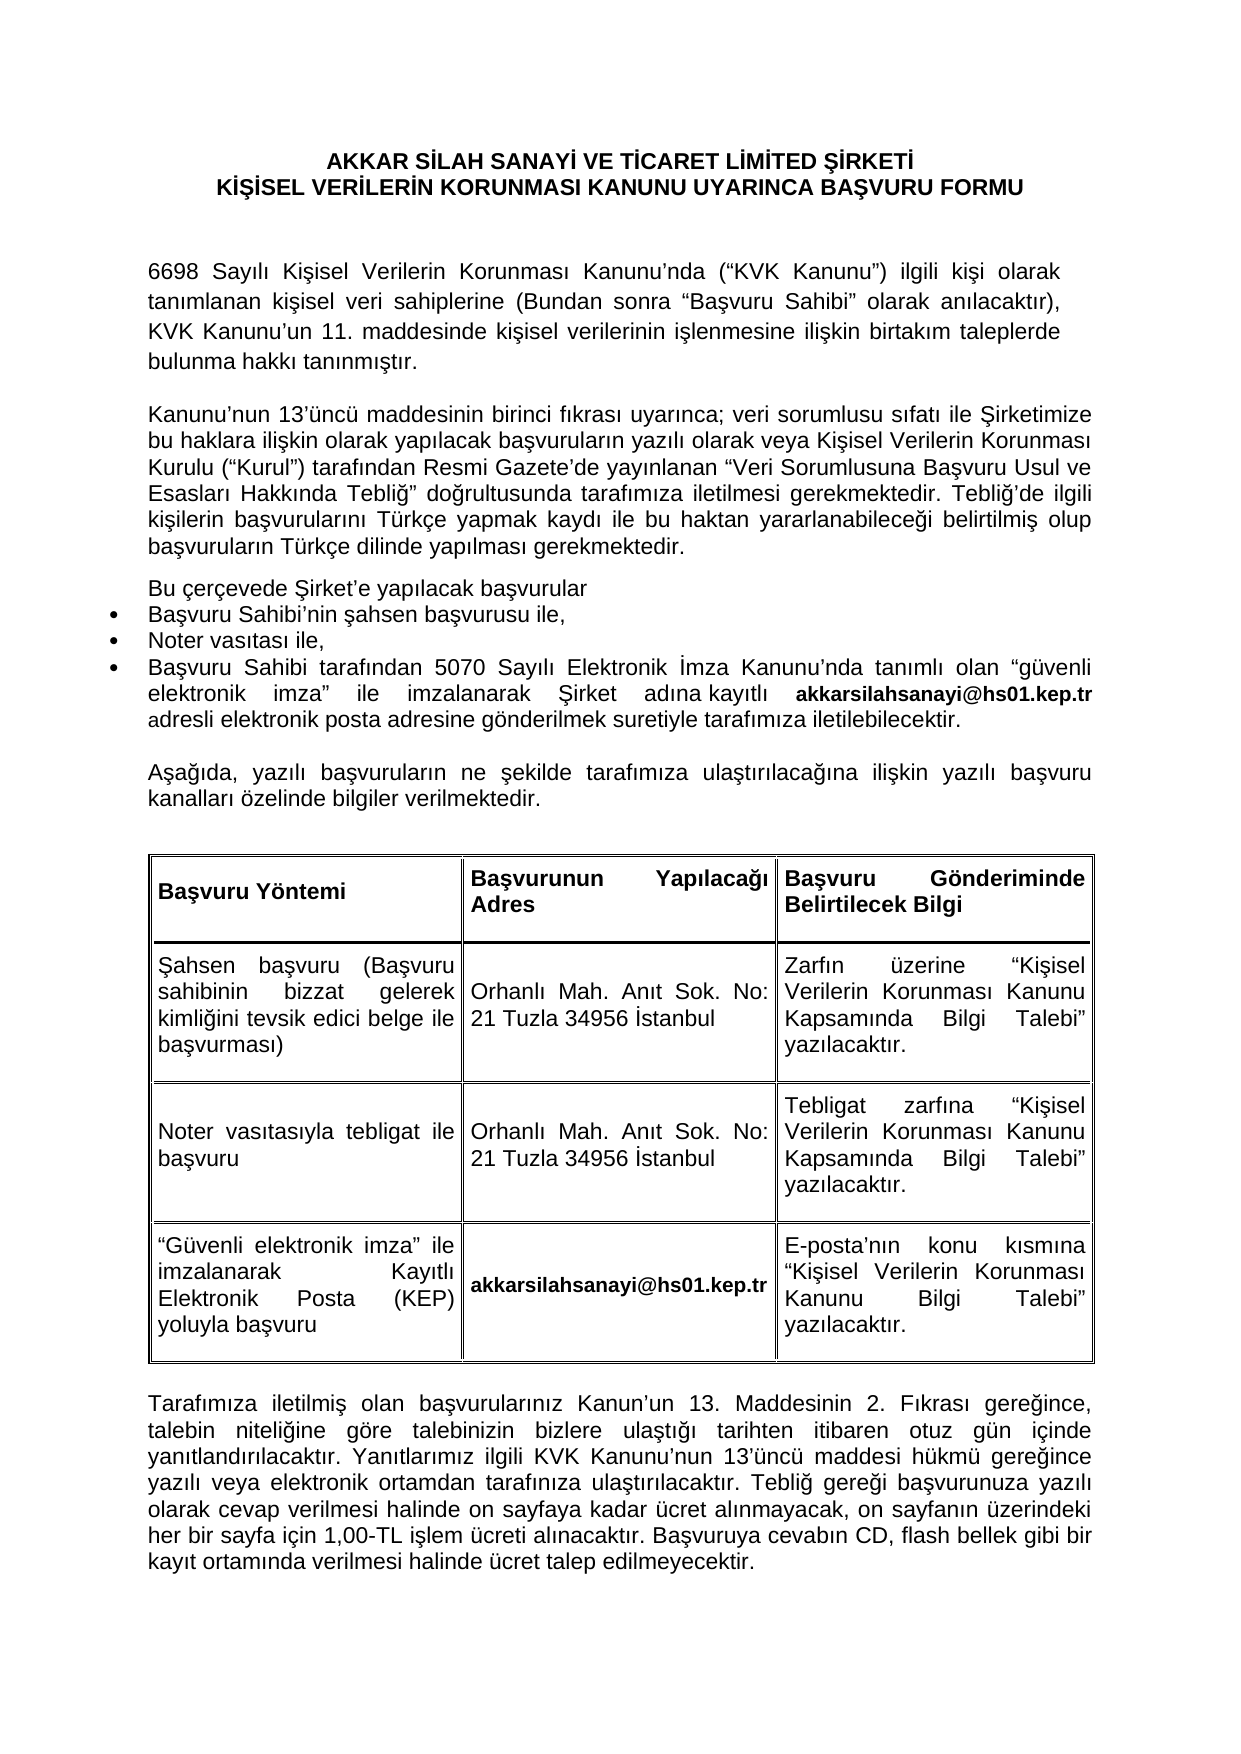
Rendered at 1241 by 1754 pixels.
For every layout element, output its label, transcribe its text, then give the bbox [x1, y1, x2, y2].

table_header Başvuru Yöntemi [152, 857, 463, 941]
text KİŞİSEL VERİLERİN KORUNMASI KANUNU UYARINCA BAŞVURU FORMU [148, 174, 1093, 200]
table_cell Orhanlı Mah. Anıt Sok. No: 21 Tuzla 34956 İstanbul [464, 1084, 775, 1221]
list Başvuru Sahibi’nin şahsen başvurusu ile, [110, 601, 1093, 627]
text Kanunu’nun 13’üncü maddesinin birinci fıkrası uyarınca; veri sorumlusu sıfatı ile Şirketimize bu haklara ilişkin olarak yapılacak başvuruların yazılı olarak veya Kişisel Verilerin Korunması Kurulu (“Kurul”) tarafından Resmi Gazete’de yayınlanan “Veri Sorumlusuna Başvuru Usul ve Esasları Hakkında Tebliğ” doğrultusunda tarafımıza iletilmesi gerekmektedir. Tebliğ’de ilgili kişilerin başvurularını Türkçe yapmak kaydı ile bu haktan yararlanabileceği belirtilmiş olup başvuruların Türkçe dilinde yapılması gerekmektedir. [148, 401, 1093, 559]
table_cell Orhanlı Mah. Anıt Sok. No: 21 Tuzla 34956 İstanbul [464, 944, 775, 1081]
table_cell E-posta’nın konu kısmına “Kişisel Verilerin Korunması Kanunu Bilgi Talebi” yazılacaktır. [777, 1221, 1093, 1361]
table_cell Şahsen başvuru (Başvuru sahibinin bizzat gelerek kimliğini tevsik edici belge ile başvurması) [152, 941, 461, 1081]
table_cell “Güvenli elektronik imza” ile imzalanarak Kayıtlı Elektronik Posta (KEP) yoluyla başvuru [150, 1221, 463, 1361]
table_cell Tebligat zarfına “Kişisel Verilerin Korunması Kanunu Kapsamında Bilgi Talebi” yazılacaktır. [777, 1081, 1093, 1221]
list Başvuru Sahibi tarafından 5070 Sayılı Elektronik İmza Kanunu’nda tanımlı olan “güvenli elektronik imza” ile imzalanarak Şirket adına kayıtlı akkarsilahsanayi@hs01.kep.tr adresli elektronik posta adresine gönderilmek suretiyle tarafımıza iletilebilecektir. [110, 654, 1093, 733]
table_cell Zarfın üzerine “Kişisel Verilerin Korunması Kanunu Kapsamında Bilgi Talebi” yazılacaktır. [778, 941, 1092, 1081]
text Aşağıda, yazılı başvuruların ne şekilde tarafımıza ulaştırılacağına ilişkin yazılı başvuru kanalları özelinde bilgiler verilmektedir. [148, 759, 1093, 812]
text 6698 Sayılı Kişisel Verilerin Korunması Kanunu’nda (“KVK Kanunu”) ilgili kişi olarak tanımlanan kişisel veri sahiplerine (Bundan sonra “Başvuru Sahibi” olarak anılacaktır), KVK Kanunu’un 11. maddesinde kişisel verilerinin işlenmesine ilişkin birtakım taleplerde bulunma hakkı tanınmıştır. [148, 256, 1061, 376]
text Bu çerçevede Şirket’e yapılacak başvurular [148, 574, 1093, 601]
table_cell Noter vasıtasıyla tebligat ile başvuru [150, 1081, 463, 1221]
table_header Başvuru Gönderiminde Belirtilecek Bilgi [777, 857, 1092, 941]
text Tarafımıza iletilmiş olan başvurularınız Kanun’un 13. Maddesinin 2. Fıkrası gereğince, talebin niteliğine göre talebinizin bizlere ulaştığı tarihten itibaren otuz gün içinde yanıtlandırılacaktır. Yanıtlarımız ilgili KVK Kanunu’nun 13’üncü maddesi hükmü gereğince yazılı veya elektronik ortamdan tarafınıza ulaştırılacaktır. Tebliğ gereği başvurunuza yazılı olarak cevap verilmesi halinde on sayfaya kadar ücret alınmayacak, on sayfanın üzerindeki her bir sayfa için 1,00-TL işlem ücreti alınacaktır. Başvuruya cevabın CD, flash bellek gibi bir kayıt ortamında verilmesi halinde ücret talep edilmeyecektir. [148, 1390, 1093, 1575]
text AKKAR SİLAH SANAYİ VE TİCARET LİMİTED ŞİRKETİ [148, 148, 1093, 174]
table_cell akkarsilahsanayi@hs01.kep.tr [463, 1224, 777, 1361]
table_header Başvurunun Yapılacağı Adres [463, 857, 777, 941]
list Noter vasıtası ile, [110, 627, 1093, 654]
